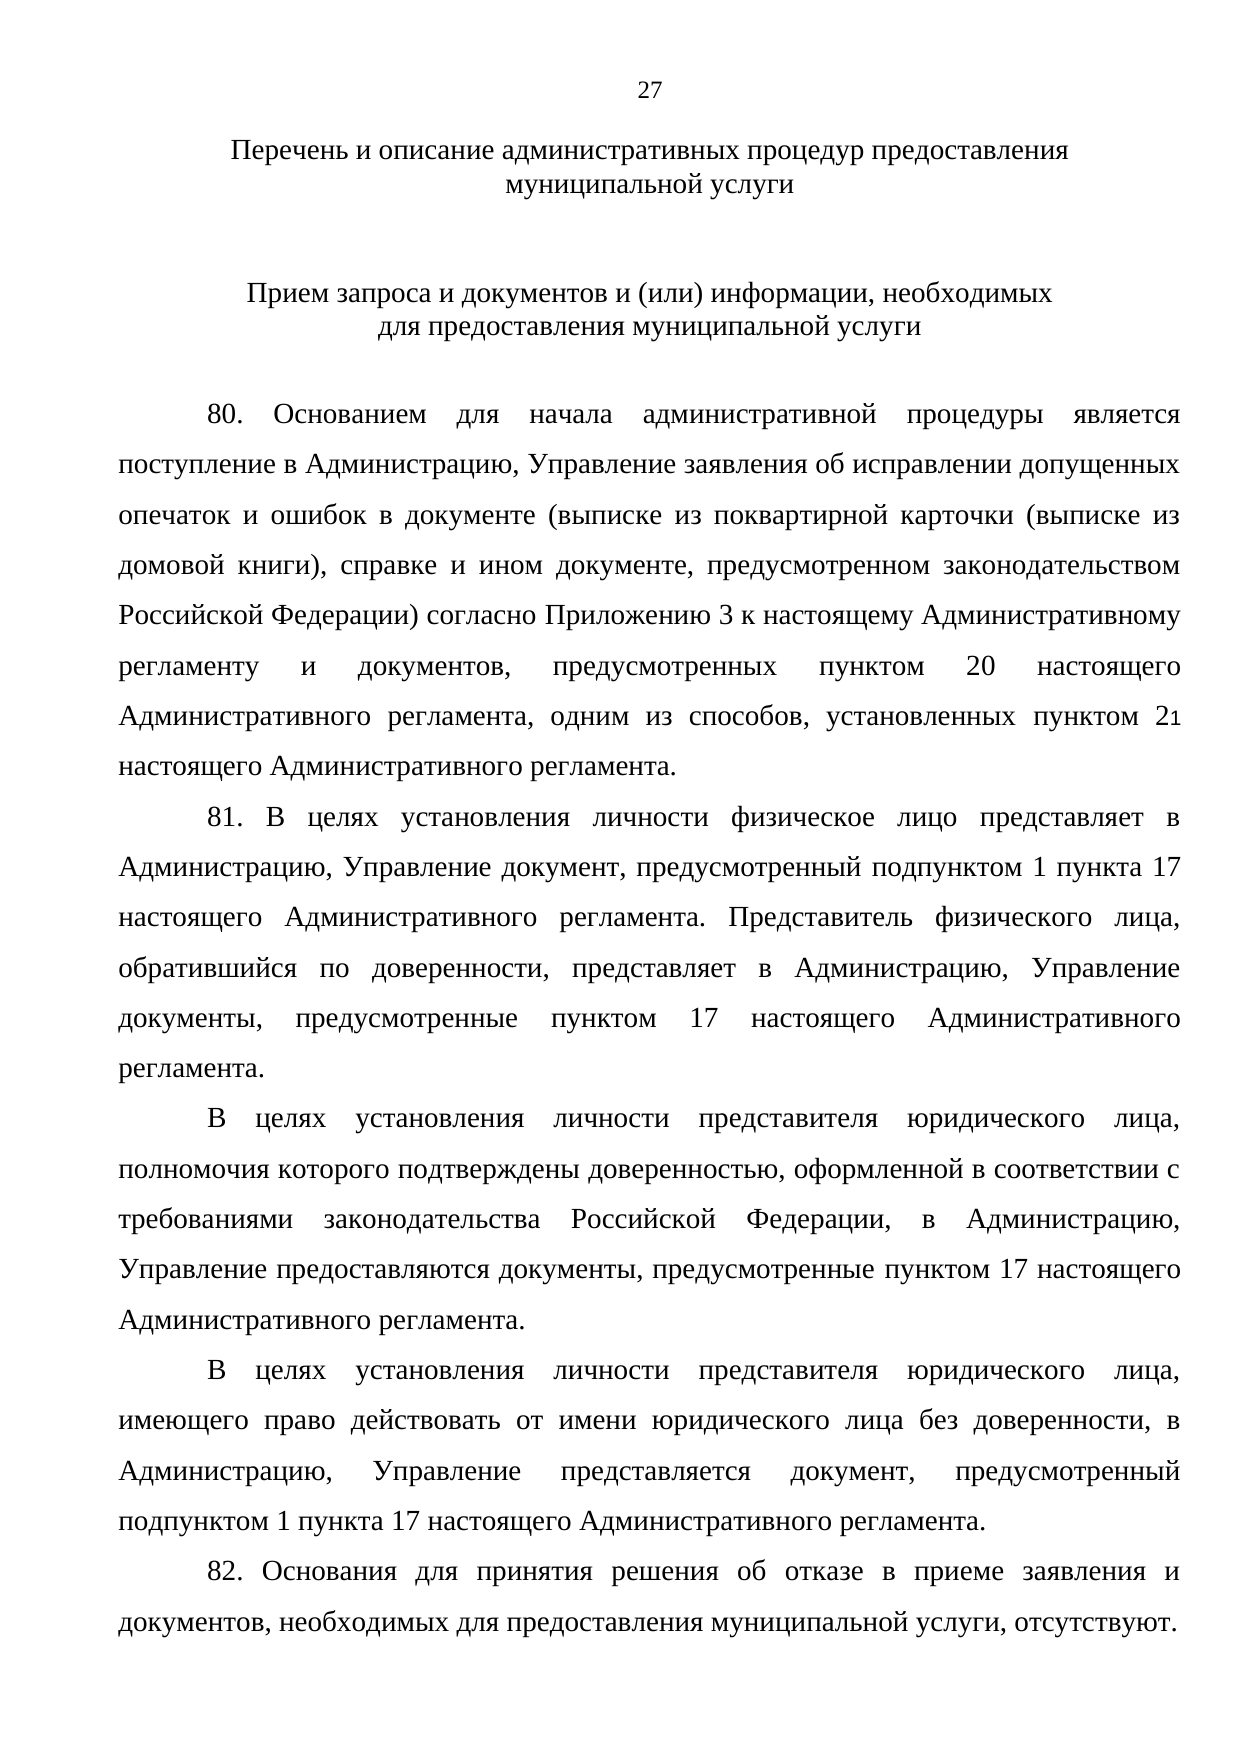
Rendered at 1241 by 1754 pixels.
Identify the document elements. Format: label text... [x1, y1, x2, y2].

text В целях установления личности представителя юридического лица, полномочия которого подтверждены доверенностью, оформленной в соответствии с требованиями законодательства Российской Федерации, в Администрацию, Управление предоставляются документы, предусмотренные пунктом 17 настоящего Административного регламента. [118, 1101, 1181, 1335]
text 80. Основанием для начала административной процедуры является поступление в Администрацию, Управление заявления об исправлении допущенных опечаток и ошибок в документе (выписке из поквартирной карточки (выписке из домовой книги), справке и ином документе, предусмотренном законодательством Российской Федерации) согласно Приложению 3 к настоящему Административному регламенту и документов, предусмотренных пунктом 20 настоящего Административного регламента, одним из способов, установленных пунктом 21 настоящего Административного регламента. [118, 396, 1181, 782]
title Перечень и описание административных процедур предоставления [118, 132, 1181, 166]
text 82. Основания для принятия решения об отказе в приеме заявления и документов, необходимых для предоставления муниципальной услуги, отсутствуют. [118, 1553, 1181, 1637]
title Прием запроса и документов и (или) информации, необходимых [118, 275, 1181, 308]
title для предоставления муниципальной услуги [118, 308, 1181, 342]
text 81. В целях установления личности физическое лицо представляет в Администрацию, Управление документ, предусмотренный подпунктом 1 пункта 17 настоящего Административного регламента. Представитель физического лица, обратившийся по доверенности, представляет в Администрацию, Управление документы, предусмотренные пунктом 17 настоящего Административного регламента. [118, 799, 1181, 1084]
text В целях установления личности представителя юридического лица, имеющего право действовать от имени юридического лица без доверенности, в Администрацию, Управление представляется документ, предусмотренный подпунктом 1 пункта 17 настоящего Административного регламента. [118, 1352, 1181, 1537]
title муниципальной услуги [118, 166, 1181, 199]
